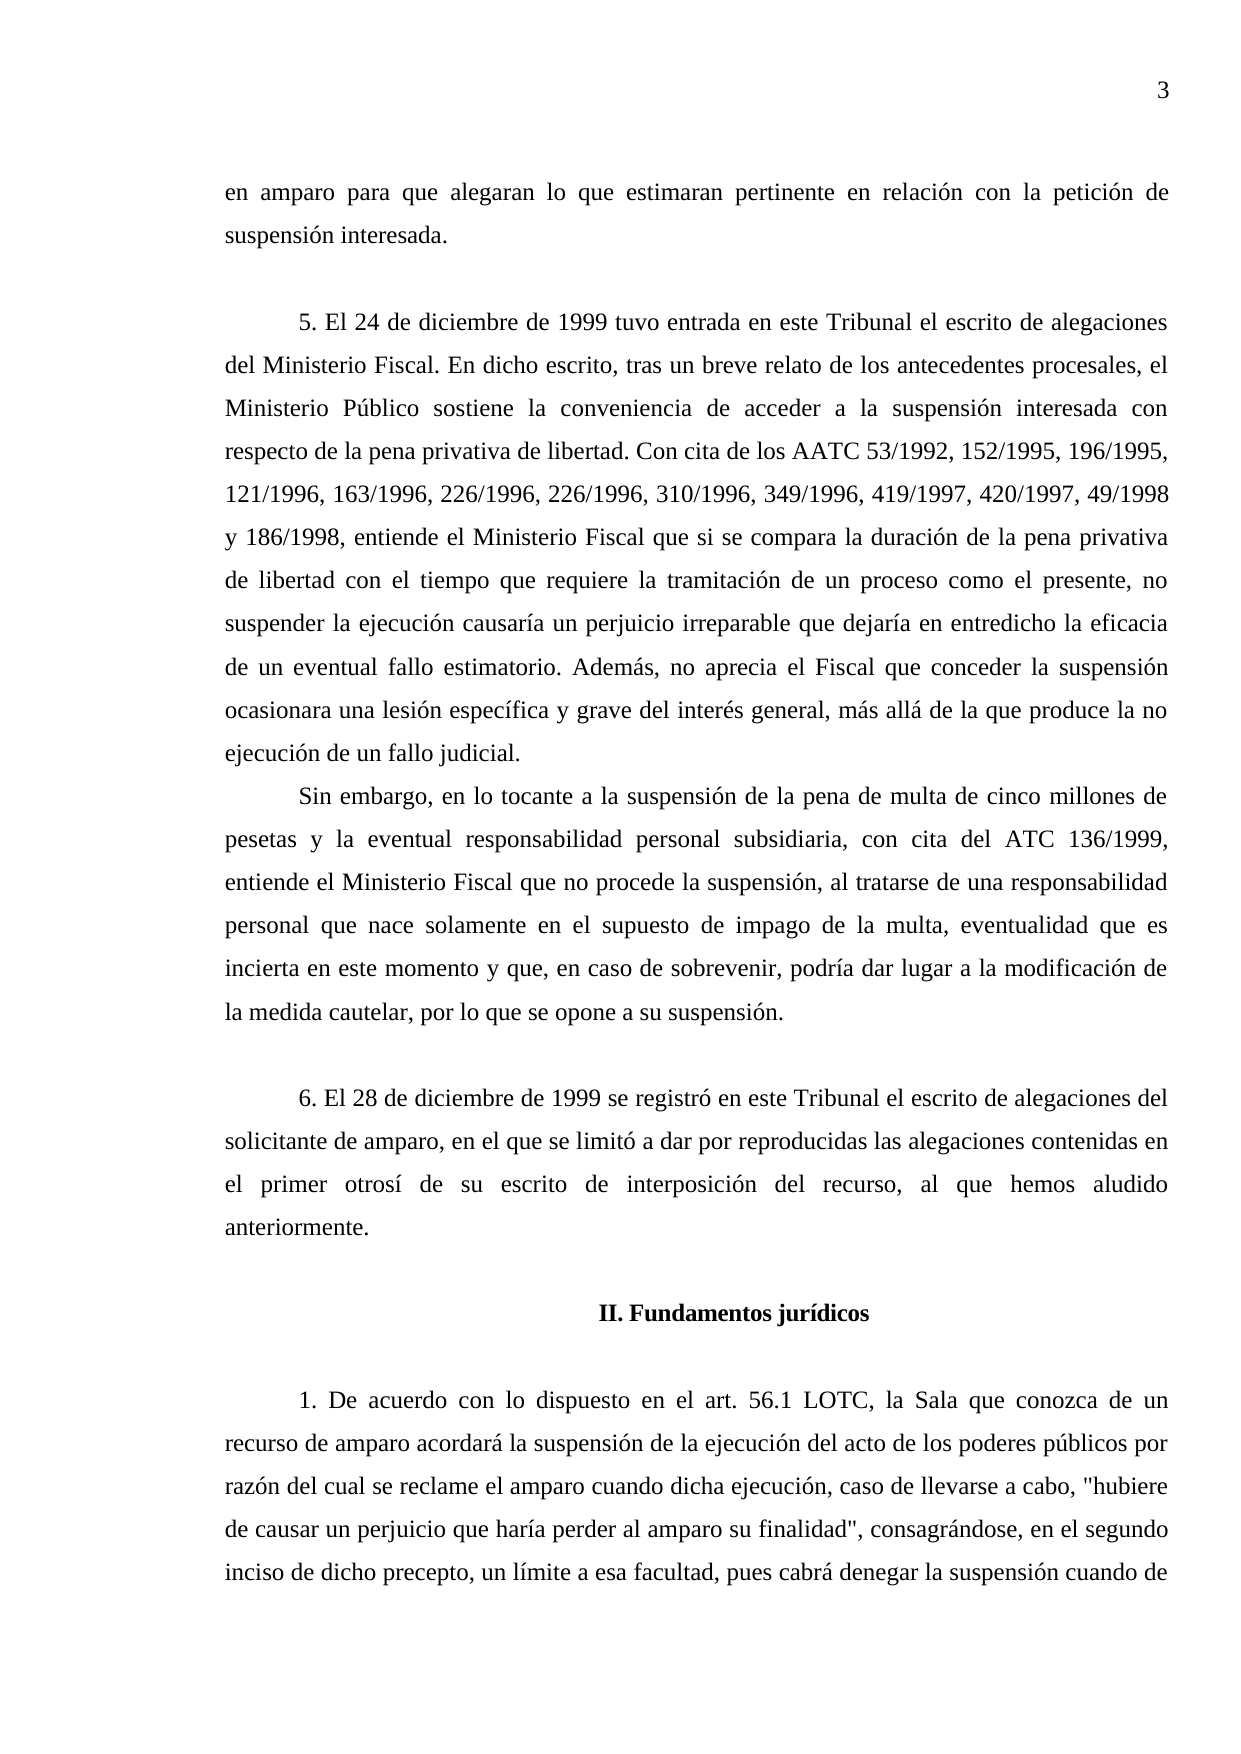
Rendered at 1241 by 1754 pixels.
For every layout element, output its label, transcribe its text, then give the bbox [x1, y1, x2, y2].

subtitle II. Fundamentos jurídicos [224, 1298, 1169, 1327]
text Sin embargo, en lo tocante a la suspensión de la pena de multa de cinco millones de pesetas y la eventual responsabilidad personal subsidiaria, con cita del ATC 136/1999, entiende el Ministerio Fiscal que no procede la suspensión, al tratarse de una responsabilidad personal que nace solamente en el supuesto de impago de la multa, eventualidad que es incierta en este momento y que, en caso de sobrevenir, podría dar lugar a la modificación de la medida cautelar, por lo que se opone a su suspensión. [224, 781, 1169, 1025]
text 5. El 24 de diciembre de 1999 tuvo entrada en este Tribunal el escrito de alegaciones del Ministerio Fiscal. En dicho escrito, tras un breve relato de los antecedentes procesales, el Ministerio Público sostiene la conveniencia de acceder a la suspensión interesada con respecto de la pena privativa de libertad. Con cita de los AATC 53/1992, 152/1995, 196/1995, 121/1996, 163/1996, 226/1996, 226/1996, 310/1996, 349/1996, 419/1997, 420/1997, 49/1998 y 186/1998, entiende el Ministerio Fiscal que si se compara la duración de la pena privativa de libertad con el tiempo que requiere la tramitación de un proceso como el presente, no suspender la ejecución causaría un perjuicio irreparable que dejaría en entredicho la eficacia de un eventual fallo estimatorio. Además, no aprecia el Fiscal que conceder la suspensión ocasionara una lesión específica y grave del interés general, más allá de la que produce la no ejecución de un fallo judicial. [224, 307, 1169, 767]
text 6. El 28 de diciembre de 1999 se registró en este Tribunal el escrito de alegaciones del solicitante de amparo, en el que se limitó a dar por reproducidas las alegaciones contenidas en el primer otrosí de su escrito de interposición del recurso, al que hemos aludido anteriormente. [224, 1083, 1169, 1241]
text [224, 177, 1169, 249]
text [224, 1385, 1169, 1586]
